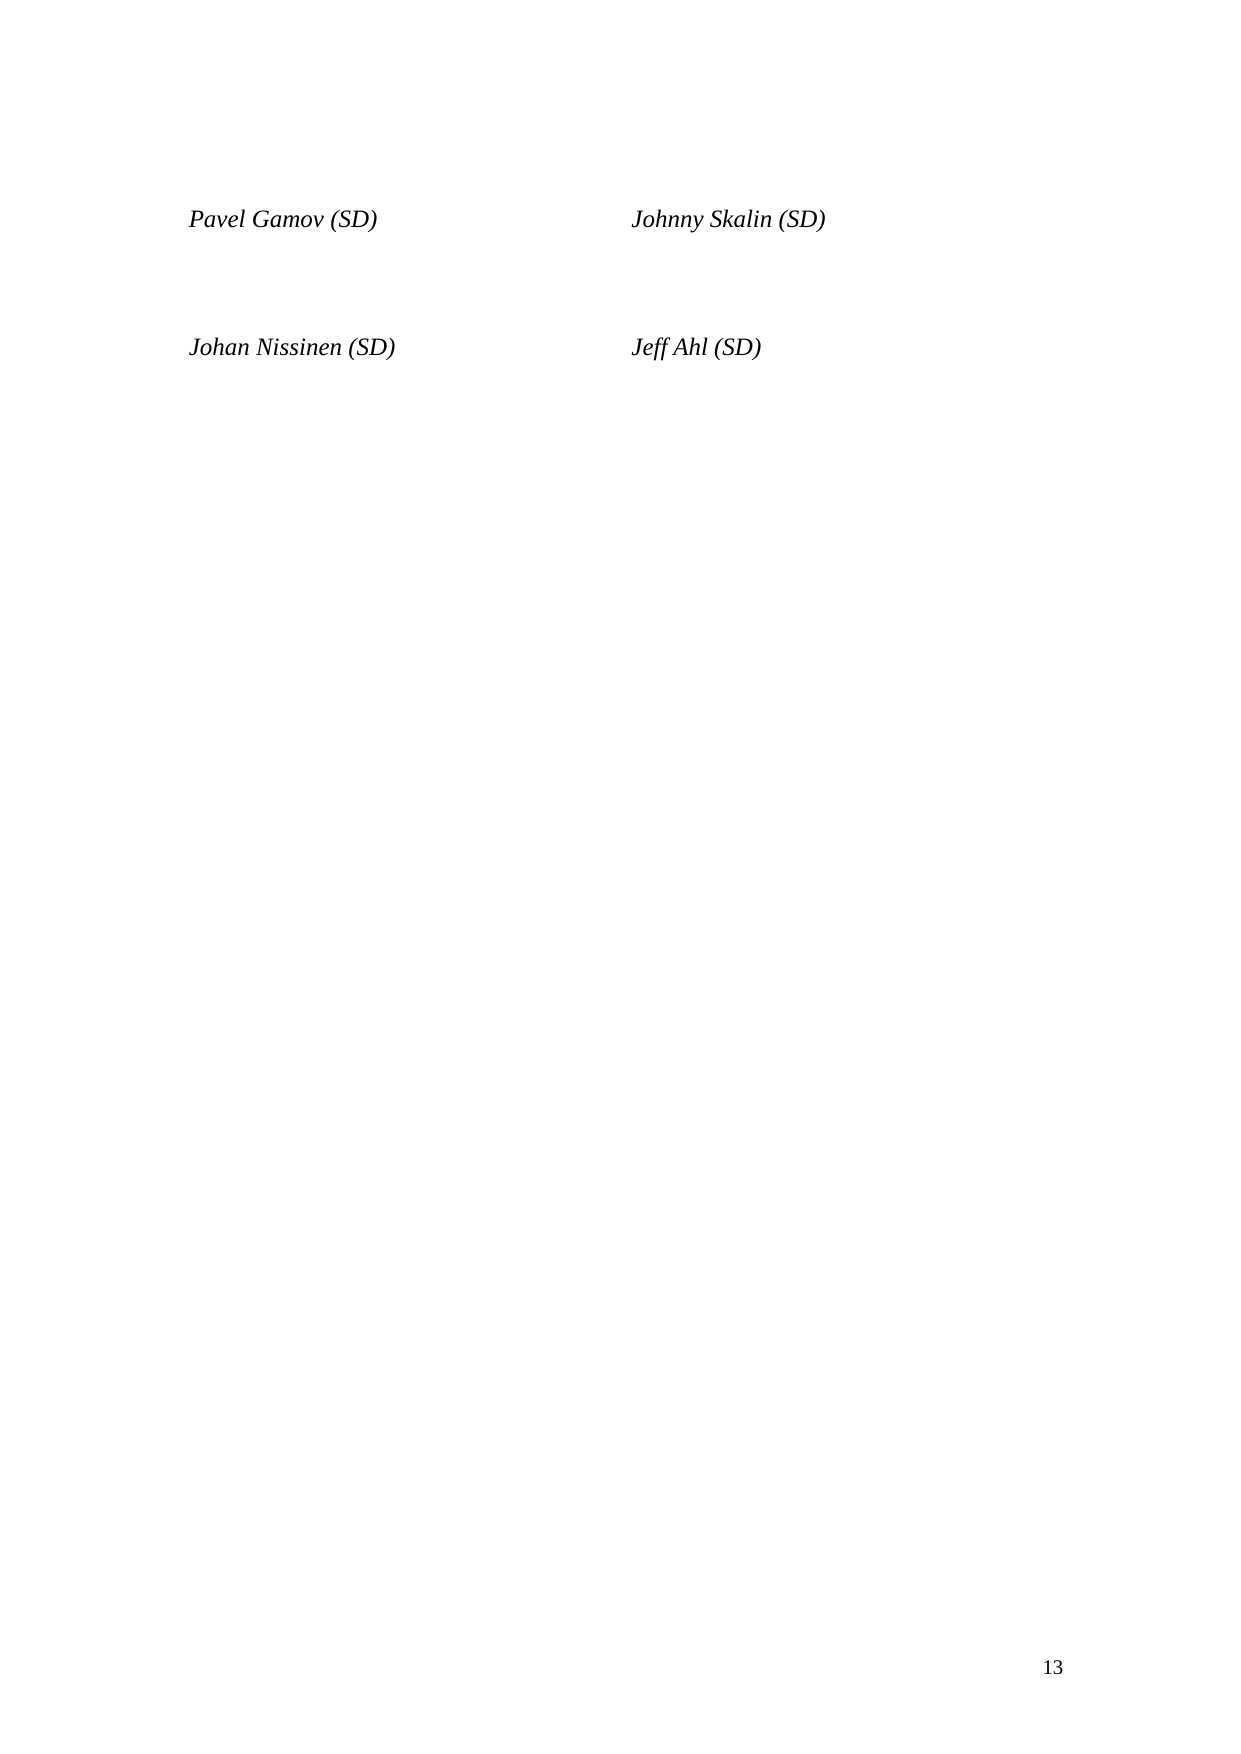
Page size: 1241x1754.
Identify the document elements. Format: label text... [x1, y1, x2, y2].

table_cell Johnny Skalin (SD) [620, 104, 1063, 232]
table_cell Pavel Gamov (SD) [177, 104, 620, 232]
table_cell Johan Nissinen (SD) [177, 233, 620, 361]
table_cell Jeff Ahl (SD) [620, 233, 1063, 361]
